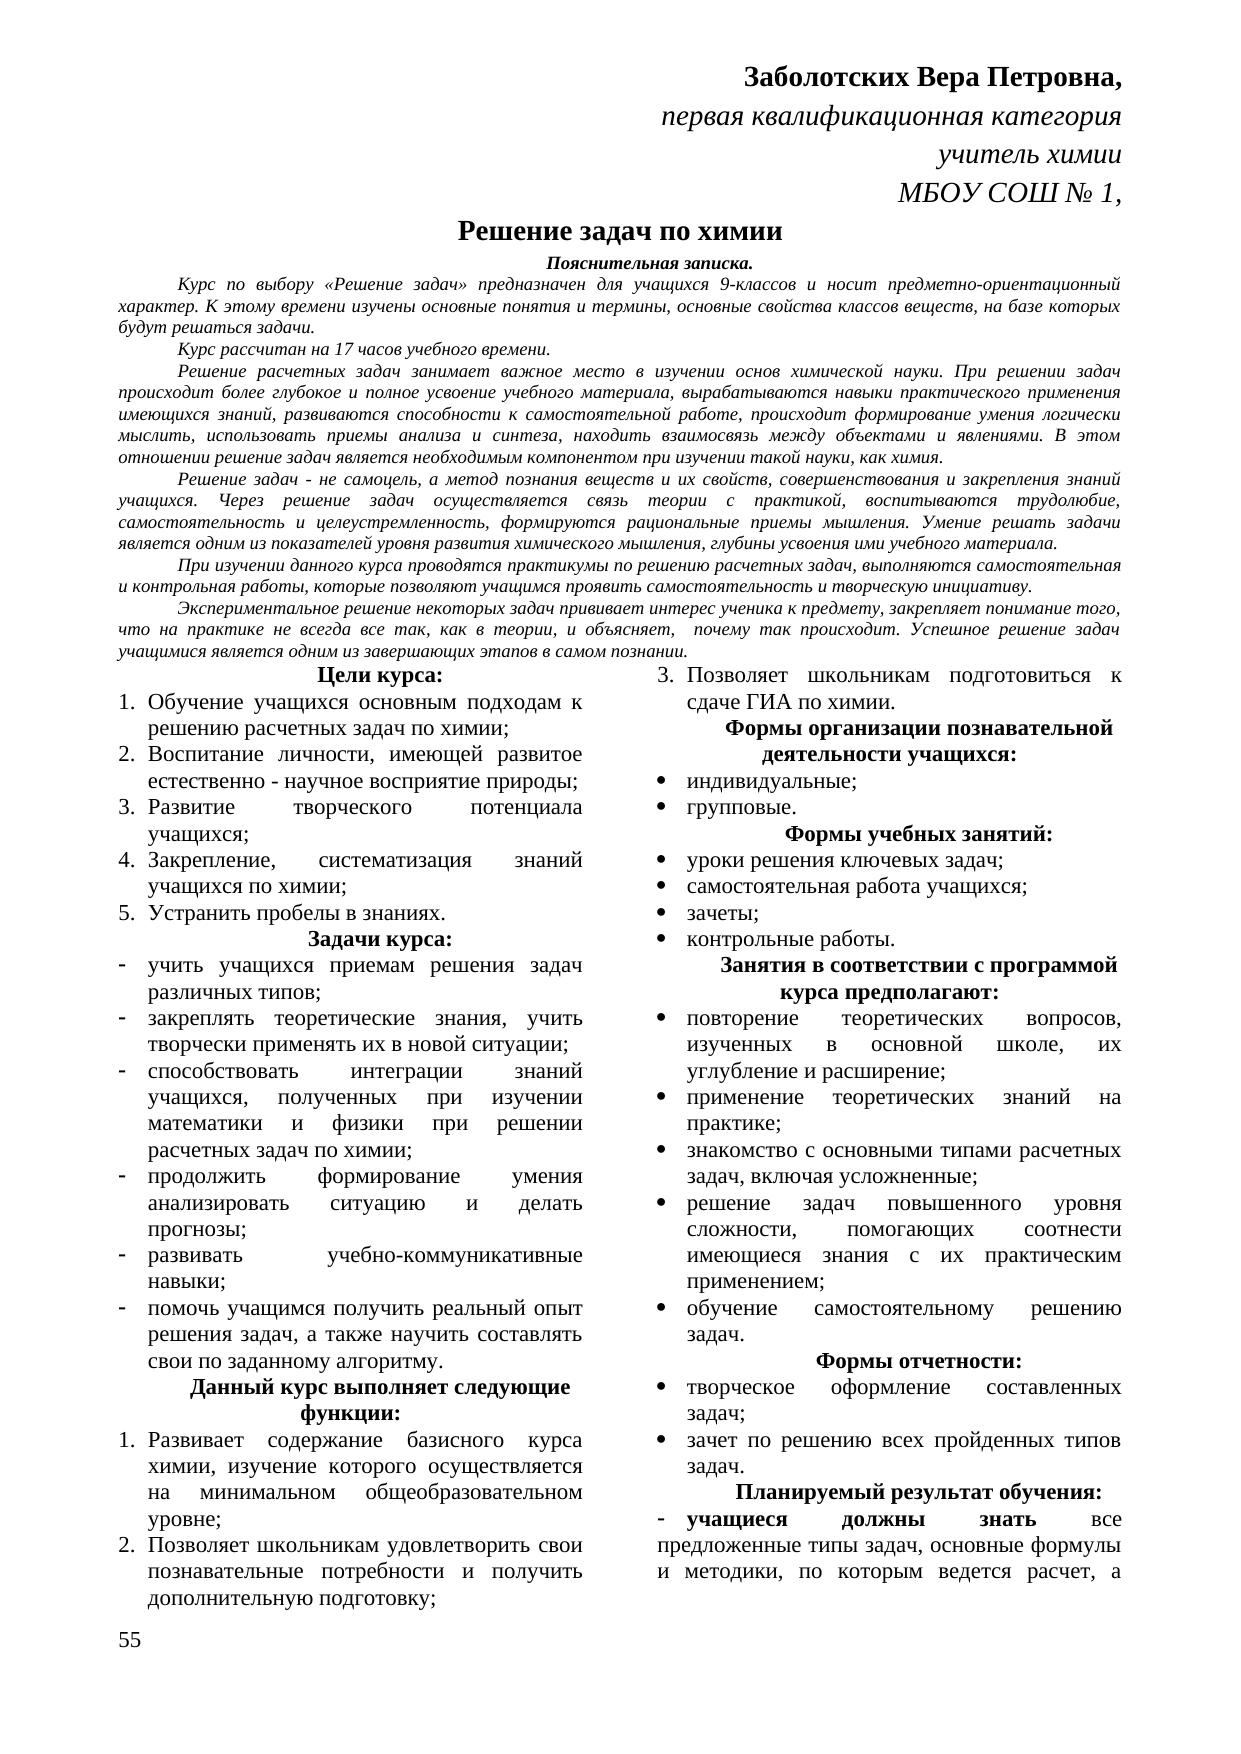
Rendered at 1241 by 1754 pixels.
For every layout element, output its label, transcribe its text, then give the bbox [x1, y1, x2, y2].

list решение задач повышенного уровня сложности, помогающих соотнести имеющиеся знания с их практическим применением; [657, 1188, 1122, 1294]
list развивать учебно-коммуникативные навыки; [118, 1241, 583, 1294]
text Задачи курса: [118, 925, 583, 951]
list Развивает содержание базисного курса химии, изучение которого осуществляется на минимальном общеобразовательном уровне; [118, 1426, 583, 1531]
list творческое оформление составленных задач; [657, 1373, 1122, 1426]
text Формы учебных занятий: [657, 819, 1122, 846]
list индивидуальные; [657, 767, 1122, 793]
list Развитие творческого потенциала учащихся; [118, 793, 583, 846]
text Решение расчетных задач занимает важное место в изучении основ химической науки. При решении задач происходит более глубокое и полное усвоение учебного материала, вырабатываются навыки практического применения имеющихся знаний, развиваются способности к самостоятельной работе, происходит формирование умения логически мыслить, использовать приемы анализа и синтеза, находить взаимосвязь между объектами и явлениями. В этом отношении решение задач является необходимым компонентом при изучении такой науки, как химия. [118, 359, 1122, 467]
list Устранить пробелы в знаниях. [118, 899, 583, 925]
text МБОУ СОШ № 1, [118, 175, 1122, 208]
text Формы организации познавательной деятельности учащихся: [657, 714, 1122, 767]
list Закрепление, систематизация знаний учащихся по химии; [118, 846, 583, 899]
list групповые. [657, 793, 1122, 819]
list помочь учащимся получить реальный опыт решения задач, а также научить составлять свои по заданному алгоритму. [118, 1294, 583, 1373]
text Экспериментальное решение некоторых задач прививает интерес ученика к предмету, закрепляет понимание того, что на практике не всегда все так, как в теории, и объясняет, почему так происходит. Успешное решение задач учащимися является одним из завершающих этапов в самом познании. [118, 597, 1122, 661]
text Пояснительная записка. [118, 252, 1122, 273]
text Заболотских Вера Петровна, [118, 59, 1122, 93]
list способствовать интеграции знаний учащихся, полученных при изучении математики и физики при решении расчетных задач по химии; [118, 1057, 583, 1162]
list продолжить формирование умения анализировать ситуацию и делать прогнозы; [118, 1162, 583, 1241]
list Обучение учащихся основным подходам к решению расчетных задач по химии; [118, 688, 583, 741]
text первая квалификационная категория [118, 98, 1122, 131]
list обучение самостоятельному решению задач. [657, 1294, 1122, 1347]
text Планируемый результат обучения: [657, 1478, 1122, 1505]
text Решение задач - не самоцель, а метод познания веществ и их свойств, совершенствования и закрепления знаний учащихся. Через решение задач осуществляется связь теории с практикой, воспитываются трудолюбие, самостоятельность и целеустремленность, формируются рациональные приемы мышления. Умение решать задачи является одним из показателей уровня развития химического мышления, глубины усвоения ими учебного материала. [118, 467, 1122, 554]
list закреплять теоретические знания, учить творчески применять их в новой ситуации; [118, 1004, 583, 1057]
text Цели курса: [118, 661, 583, 688]
list знакомство с основными типами расчетных задач, включая усложненные; [657, 1136, 1122, 1188]
text учитель химии [118, 136, 1122, 170]
text Занятия в соответствии с программой курса предполагают: [657, 951, 1122, 1004]
text Курс по выбору «Решение задач» предназначен для учащихся 9-классов и носит предметно-ориентационный характер. К этому времени изучены основные понятия и термины, основные свойства классов веществ, на базе которых будут решаться задачи. [118, 273, 1122, 338]
text Формы отчетности: [657, 1347, 1122, 1373]
list самостоятельная работа учащихся; [657, 872, 1122, 899]
list повторение теоретических вопросов, изученных в основной школе, их углубление и расширение; [657, 1004, 1122, 1083]
list применение теоретических знаний на практике; [657, 1083, 1122, 1136]
list зачеты; [657, 899, 1122, 925]
text Решение задач по химии [118, 213, 1122, 247]
text Данный курс выполняет следующие функции: [118, 1373, 583, 1426]
text При изучении данного курса проводятся практикумы по решению расчетных задач, выполняются самостоятельная и контрольная работы, которые позволяют учащимся проявить самостоятельность и творческую инициативу. [118, 554, 1122, 597]
list Позволяет школьникам удовлетворить свои познавательные потребности и получить дополнительную подготовку; [118, 1531, 583, 1610]
list зачет по решению всех пройденных типов задач. [657, 1426, 1122, 1478]
list контрольные работы. [657, 925, 1122, 951]
list Позволяет школьникам подготовиться к сдаче ГИА по химии. [657, 661, 1122, 714]
list Воспитание личности, имеющей развитое естественно - научное восприятие природы; [118, 741, 583, 793]
list уроки решения ключевых задач; [657, 846, 1122, 872]
list учить учащихся приемам решения задач различных типов; [118, 951, 583, 1004]
text Курс рассчитан на 17 часов учебного времени. [118, 338, 1122, 359]
